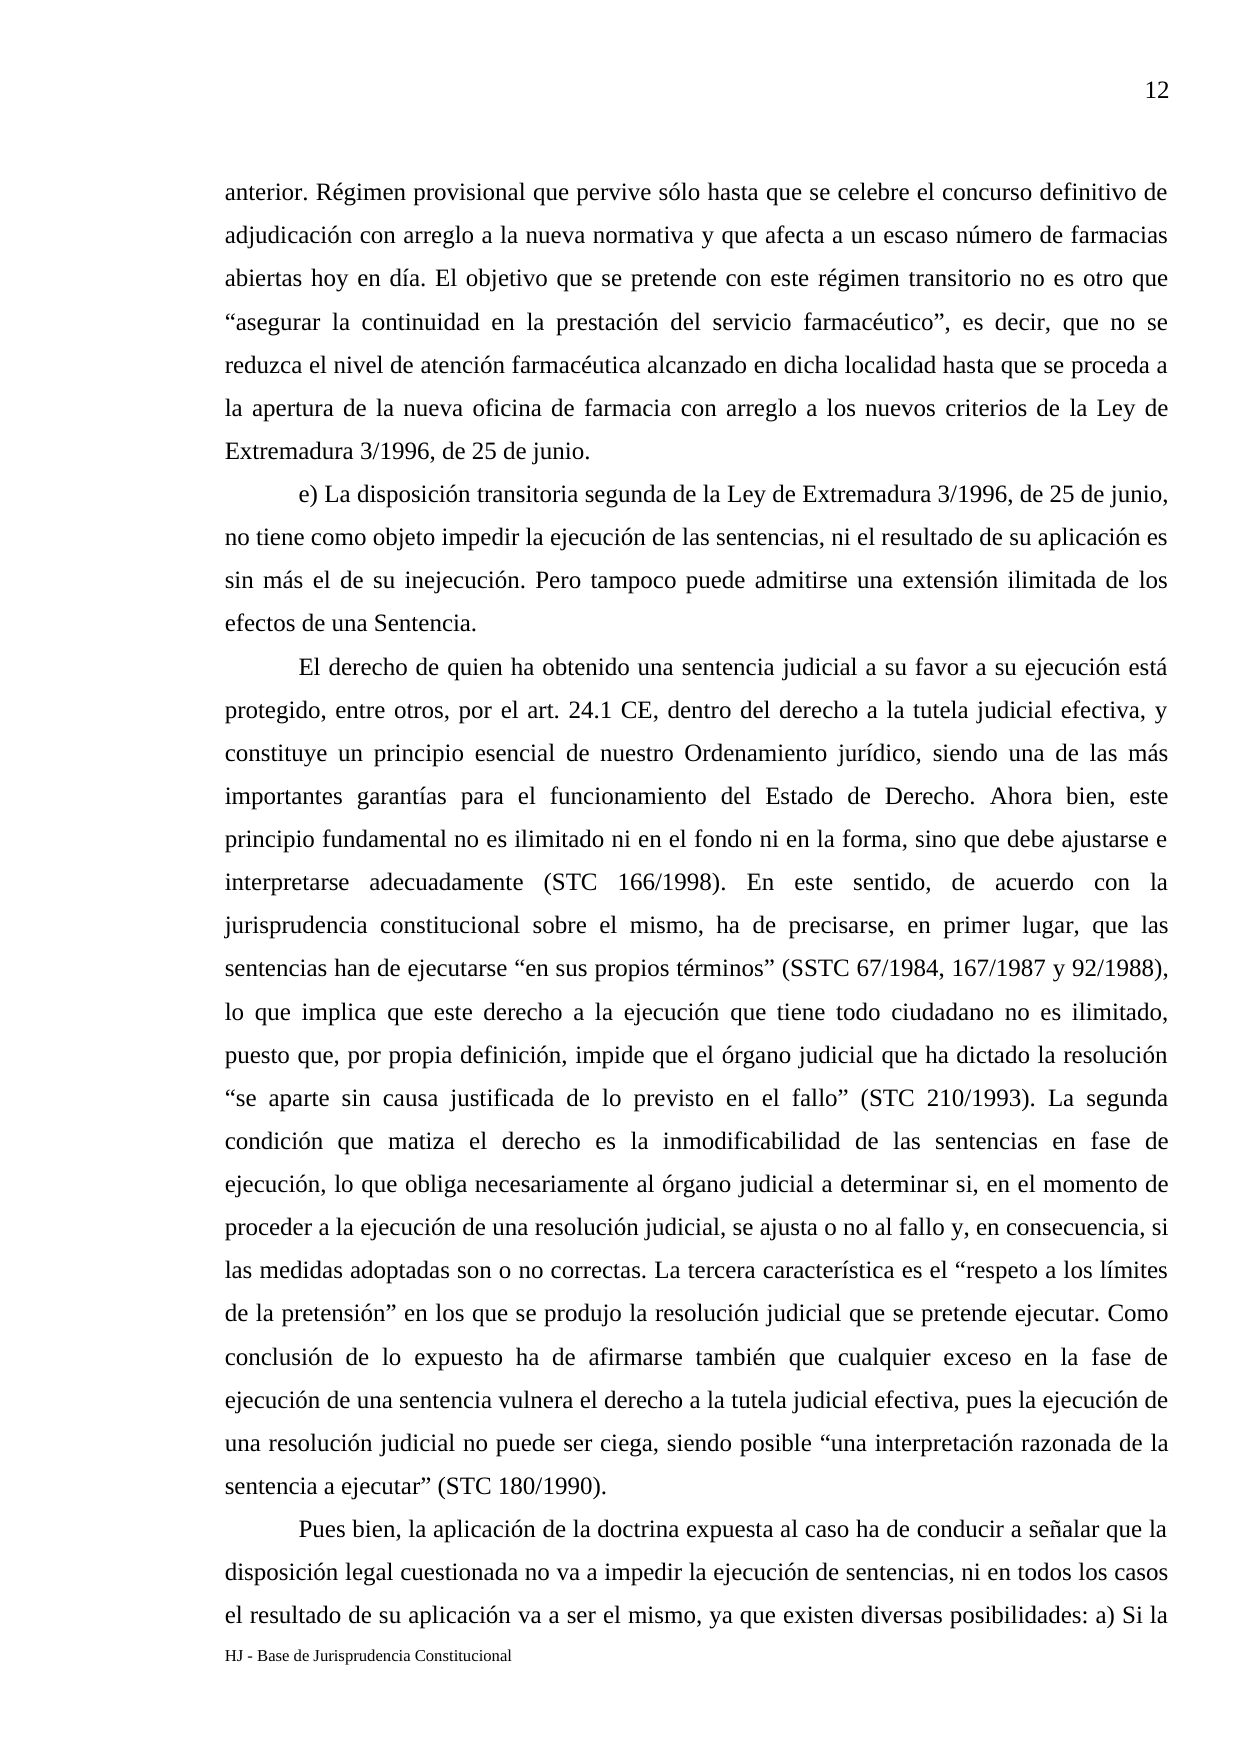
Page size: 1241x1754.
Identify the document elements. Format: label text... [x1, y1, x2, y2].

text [224, 1514, 1169, 1629]
text e) La disposición transitoria segunda de la Ley de Extremadura 3/1996, de 25 de junio, no tiene como objeto impedir la ejecución de las sentencias, ni el resultado de su aplicación es sin más el de su inejecución. Pero tampoco puede admitirse una extensión ilimitada de los efectos de una Sentencia. [224, 479, 1169, 637]
text El derecho de quien ha obtenido una sentencia judicial a su favor a su ejecución está protegido, entre otros, por el art. 24.1 CE, dentro del derecho a la tutela judicial efectiva, y constituye un principio esencial de nuestro Ordenamiento jurídico, siendo una de las más importantes garantías para el funcionamiento del Estado de Derecho. Ahora bien, este principio fundamental no es ilimitado ni en el fondo ni en la forma, sino que debe ajustarse e interpretarse adecuadamente (STC 166/1998). En este sentido, de acuerdo con la jurisprudencia constitucional sobre el mismo, ha de precisarse, en primer lugar, que las sentencias han de ejecutarse “en sus propios términos” (SSTC 67/1984, 167/1987 y 92/1988), lo que implica que este derecho a la ejecución que tiene todo ciudadano no es ilimitado, puesto que, por propia definición, impide que el órgano judicial que ha dictado la resolución “se aparte sin causa justificada de lo previsto en el fallo” (STC 210/1993). La segunda condición que matiza el derecho es la inmodificabilidad de las sentencias en fase de ejecución, lo que obliga necesariamente al órgano judicial a determinar si, en el momento de proceder a la ejecución de una resolución judicial, se ajusta o no al fallo y, en consecuencia, si las medidas adoptadas son o no correctas. La tercera característica es el “respeto a los límites de la pretensión” en los que se produjo la resolución judicial que se pretende ejecutar. Como conclusión de lo expuesto ha de afirmarse también que cualquier exceso en la fase de ejecución de una sentencia vulnera el derecho a la tutela judicial efectiva, pues la ejecución de una resolución judicial no puede ser ciega, siendo posible “una interpretación razonada de la sentencia a ejecutar” (STC 180/1990). [224, 652, 1169, 1500]
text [224, 177, 1169, 465]
